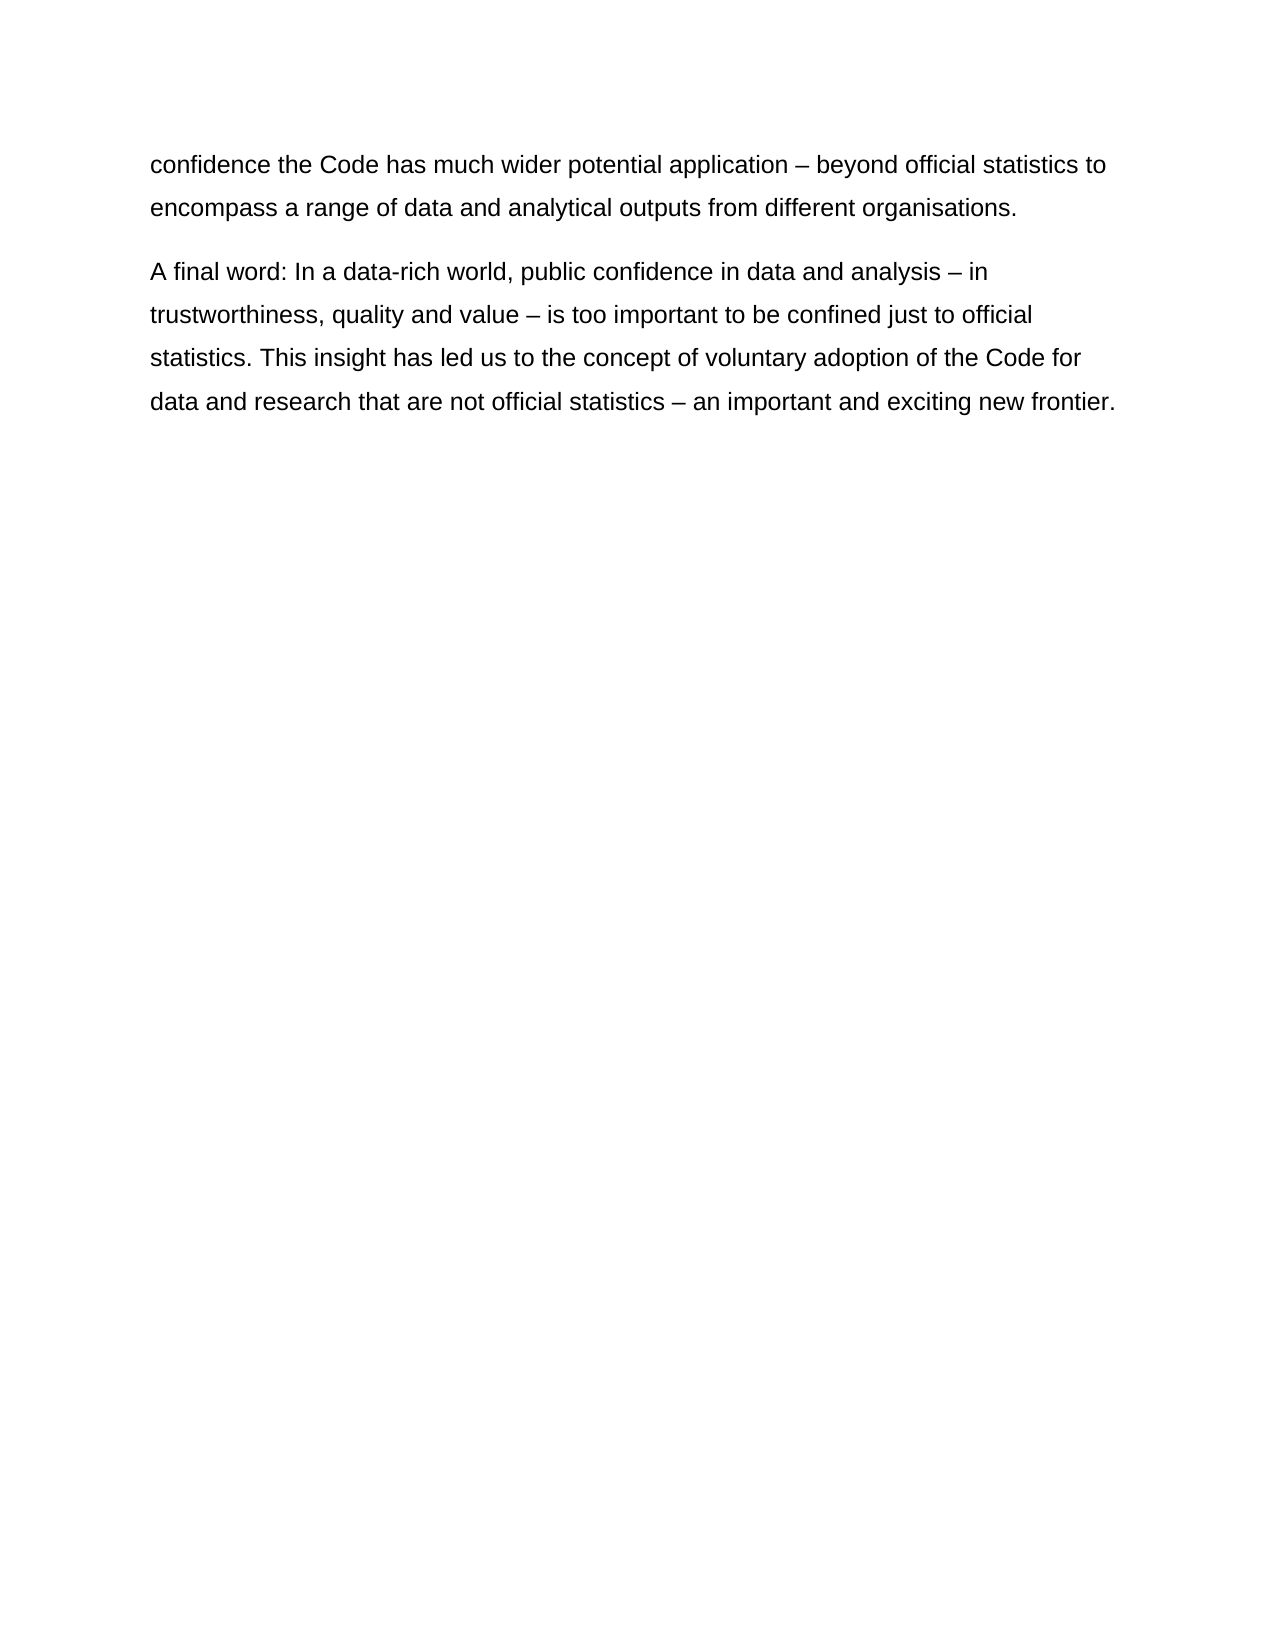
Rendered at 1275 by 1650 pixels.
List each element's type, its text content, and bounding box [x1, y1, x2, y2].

text A final word: In a data-rich world, public confidence in data and analysis – in trustworthiness, quality and value – is too important to be confined just to official statistics. This insight has led us to the concept of voluntary adoption of the Code for data and research that are not official statistics – an important and exciting new frontier. [150, 257, 1125, 415]
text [150, 150, 1125, 222]
